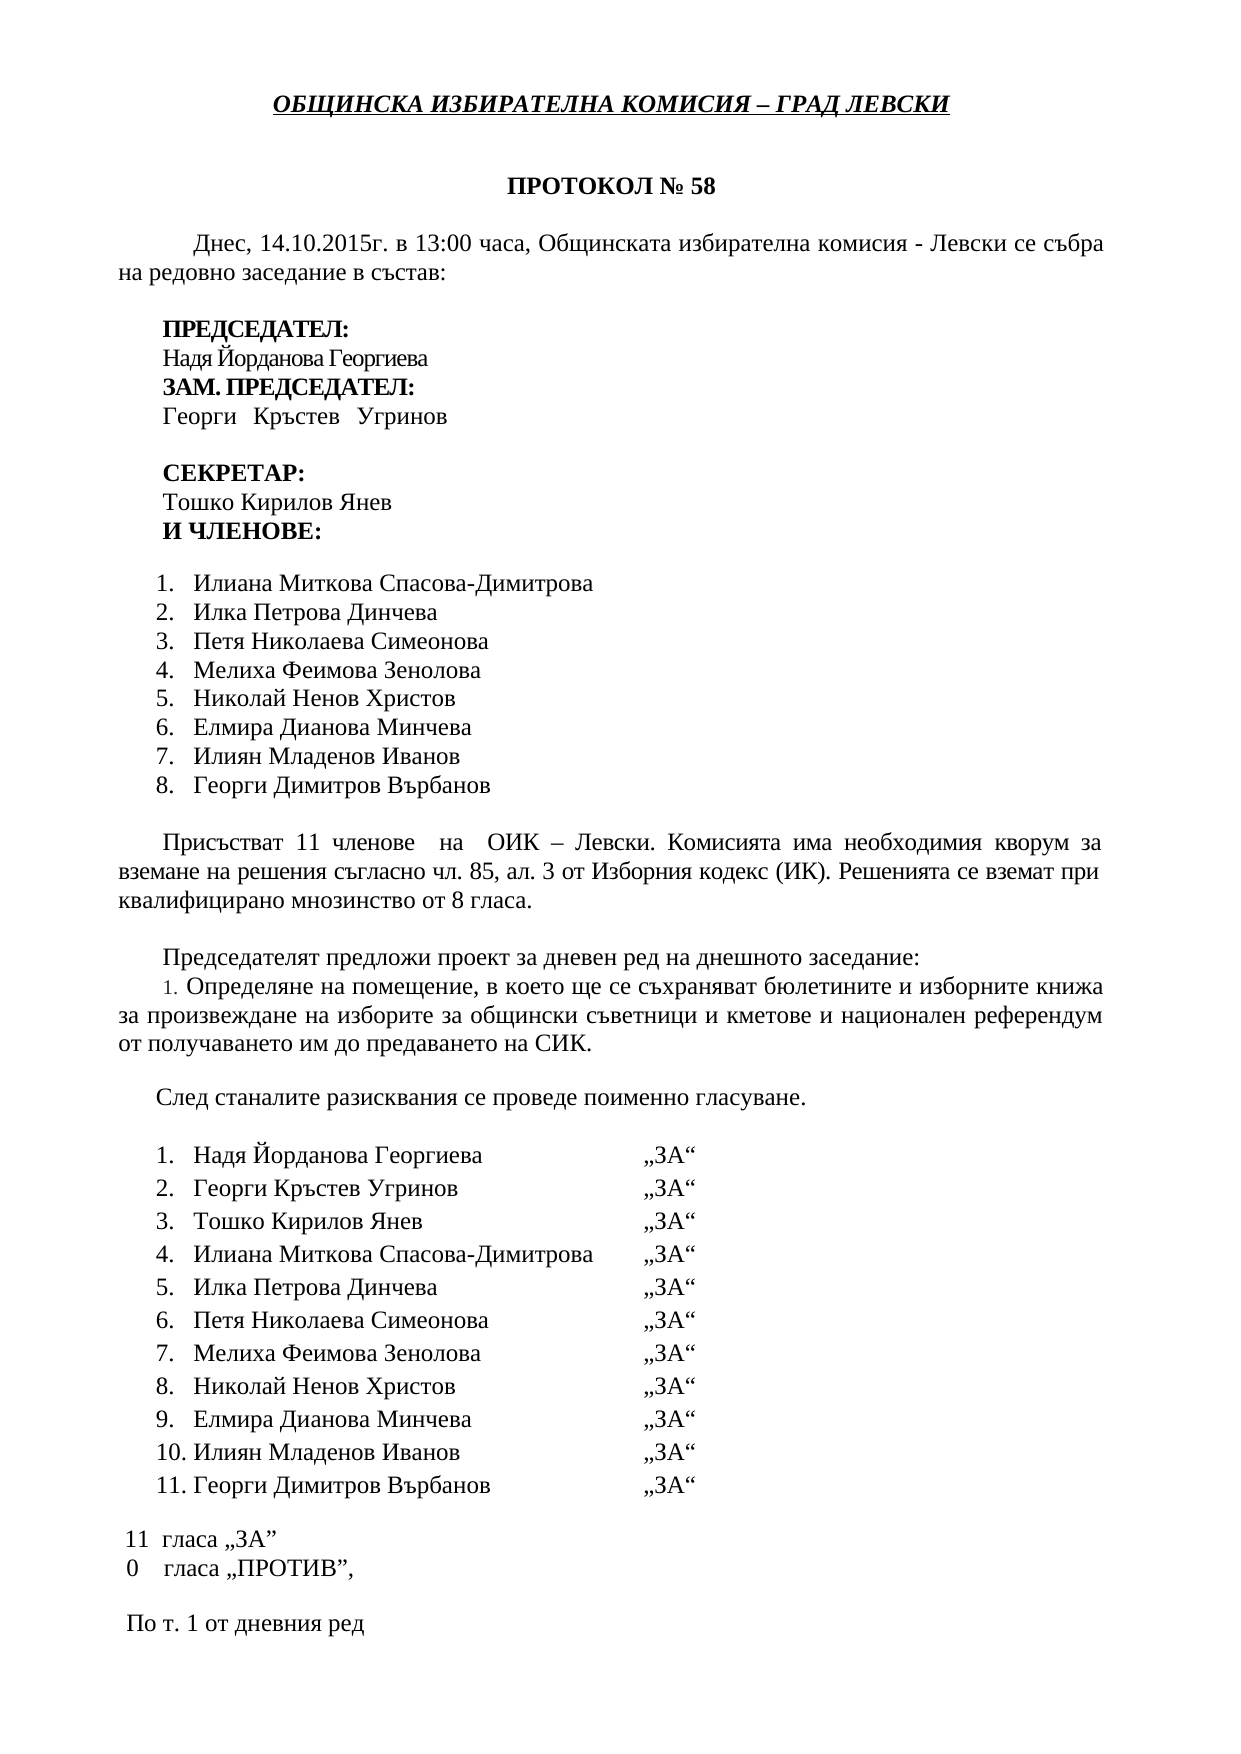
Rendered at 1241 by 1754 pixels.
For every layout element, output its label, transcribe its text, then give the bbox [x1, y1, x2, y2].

text СЕКРЕТАР: [118, 458, 480, 487]
text И ЧЛЕНОВЕ: [120, 516, 532, 544]
text След станалите разисквания се проведе поименно гласуване. [156, 1082, 1104, 1111]
list Георги Кръстев Угринов „ЗА“ [156, 1173, 1104, 1202]
text 11 гласа „ЗА” [118, 1524, 1104, 1553]
list Надя Йорданова Георгиева „ЗА“ [156, 1140, 1104, 1169]
text 1. Определяне на помещение, в което ще се съхраняват бюлетините и изборните книжа за произвеждане на изборите за общински съветници и кметове и национален референдум от получаването им до предаването на СИК. [118, 971, 1104, 1057]
list Илка Петрова Динчева „ЗА“ [156, 1272, 1104, 1301]
text Тошко Кирилов Янев [118, 487, 480, 516]
list Николай Ненов Христов [156, 683, 1104, 712]
list Илиана Миткова Спасова-Димитрова [156, 568, 1104, 597]
text Надя Йорданова Георгиева [118, 343, 1104, 372]
list Илка Петрова Динчева [156, 597, 1104, 626]
text По т. 1 от дневния ред [118, 1612, 1104, 1636]
text ПРЕДСЕДАТЕЛ: [118, 314, 1104, 343]
list Мелиха Феимова Зенолова „ЗА“ [156, 1338, 1104, 1367]
list Георги Димитров Върбанов [156, 770, 1104, 798]
text ОБЩИНСКА ИЗБИРАТЕЛНА КОМИСИЯ – ГРАД ЛЕВСКИ [118, 89, 1104, 117]
text ЗАМ. ПРЕДСЕДАТЕЛ: [118, 372, 480, 401]
list Николай Ненов Христов „ЗА“ [156, 1371, 1104, 1400]
list Илиян Младенов Иванов „ЗА“ [156, 1437, 1104, 1466]
list Георги Димитров Върбанов „ЗА“ [156, 1470, 1104, 1499]
text Георги Кръстев Угринов [118, 401, 480, 458]
text Присъстват 11 членове на ОИК – Левски. Комисията има необходимия кворум за вземане на решения съгласно чл. 85, ал. 3 от Изборния кодекс (ИК). Решенията се вземат при квалифицирано мнозинство от 8 гласа. [118, 827, 1101, 913]
list гласа „ПРОТИВ”, [126, 1553, 1104, 1582]
list Петя Николаева Симеонова „ЗА“ [156, 1305, 1104, 1334]
list Тошко Кирилов Янев „ЗА“ [156, 1206, 1104, 1235]
list Елмира Дианова Минчева [156, 712, 1104, 741]
text Днес, 14.10.2015г. в 13:00 часа, Общинската избирателна комисия - Левски се събра на редовно заседание в състав: [118, 228, 1104, 286]
list Петя Николаева Симеонова [156, 626, 1104, 655]
list Мелиха Феимова Зенолова [156, 655, 1104, 683]
list Илиян Младенов Иванов [156, 741, 1104, 770]
text ПРОТОКОЛ № 58 [118, 171, 1104, 199]
list Илиана Миткова Спасова-Димитрова „ЗА“ [156, 1239, 1104, 1268]
text Председателят предложи проект за дневен ред на днешното заседание: [118, 942, 1104, 971]
list Елмира Дианова Минчева „ЗА“ [156, 1404, 1104, 1433]
